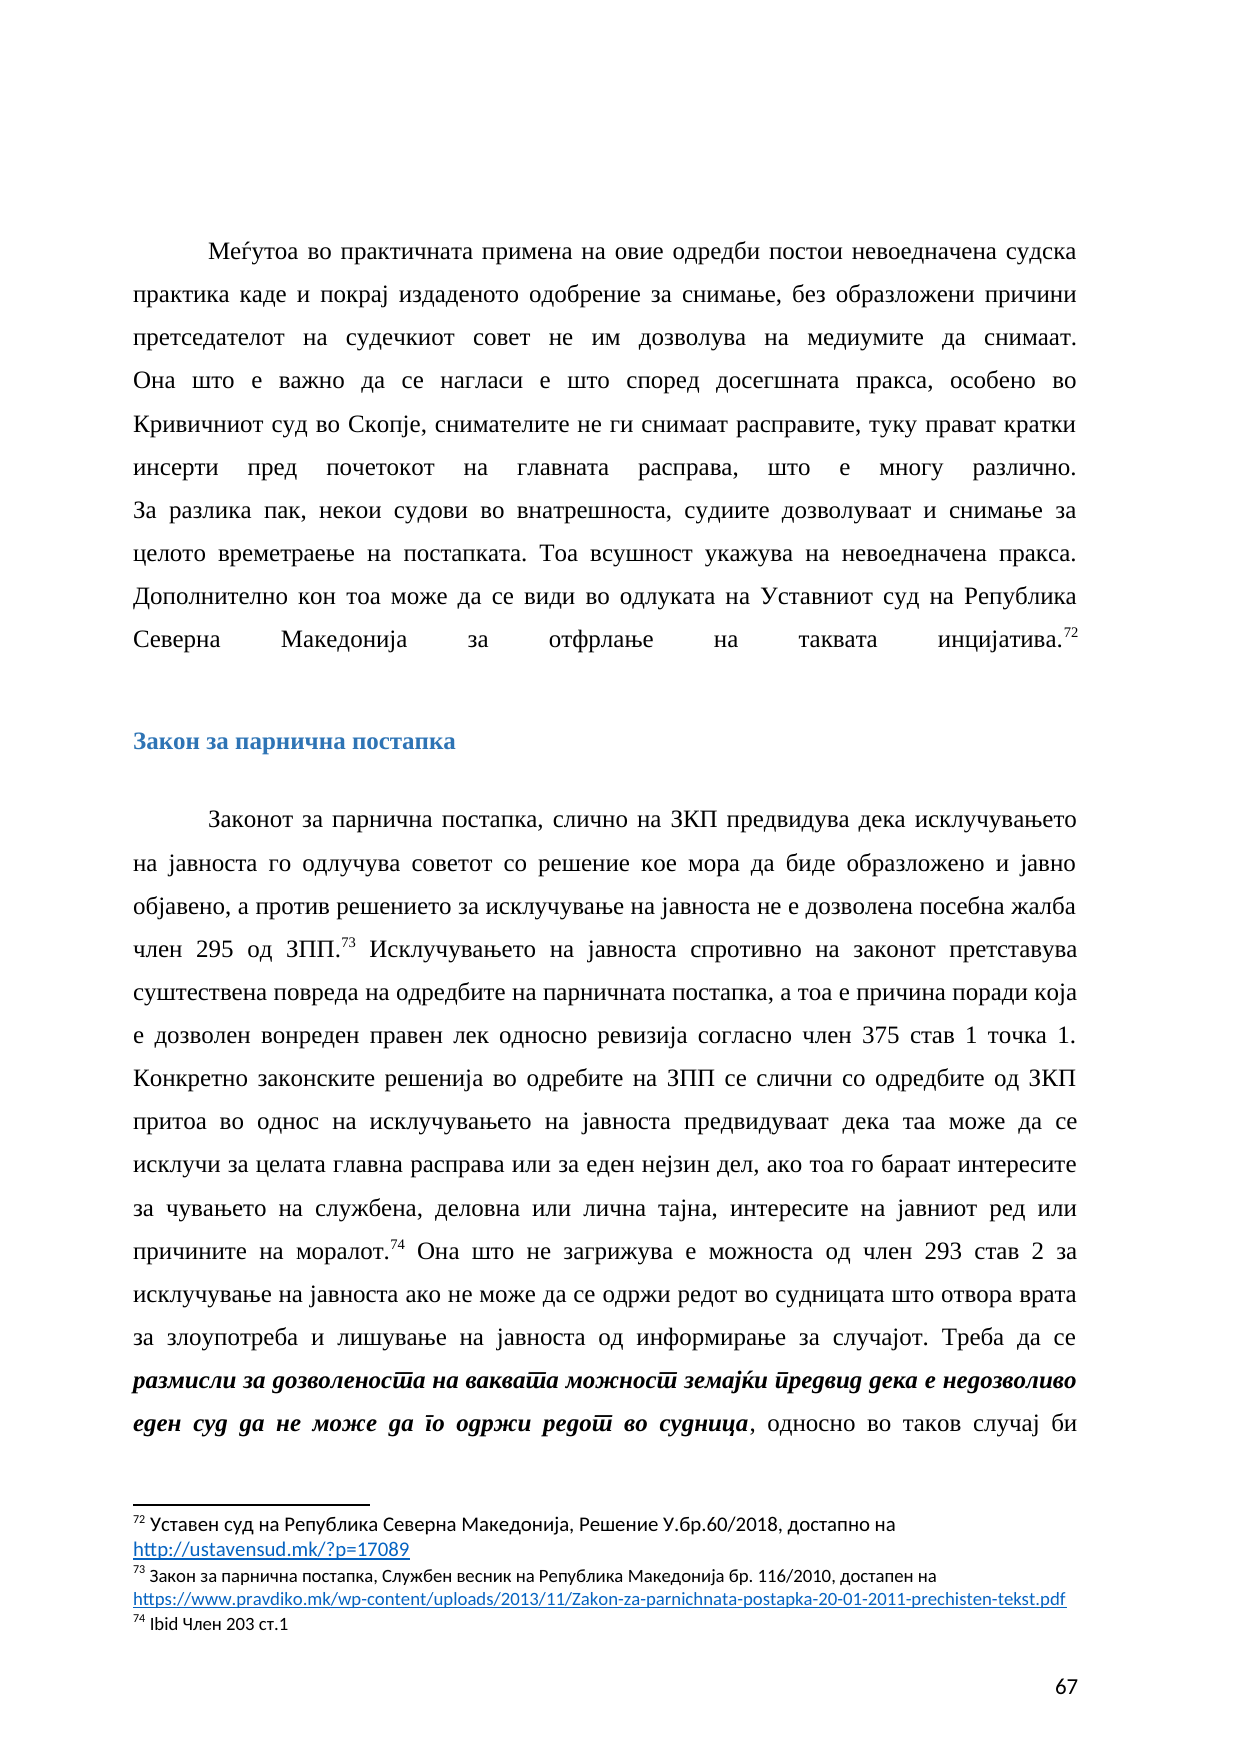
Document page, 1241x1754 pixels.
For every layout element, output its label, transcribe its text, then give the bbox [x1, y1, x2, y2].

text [133, 804, 1078, 1437]
text Меѓутоа во практичната примена на овие одредби постои невоедначена судска практика каде и покрај издаденото одобрение за снимање, без образложени причини претседателот на судечкиот совет не им дозволува на медиумите да снимаат. Она што е важно да се нагласи е што според досегшната пракса, особено во Кривичниот суд во Скопје, снимателите не ги снимаат расправите, туку прават кратки инсерти пред почетокот на главната расправа, што е многу различно. За разлика пак, некои судови во внатрешноста, судиите дозволуваат и снимање за целото времетраење на постапката. Тоа всушност укажува на невоедначена пракса. Дополнително кон тоа може да се види во одлуката на Уставниот суд на Република Северна Македонија за отфрлање на таквата инцијатива. [133, 236, 1078, 695]
subtitle Закон за парнична постапка [133, 726, 1078, 754]
